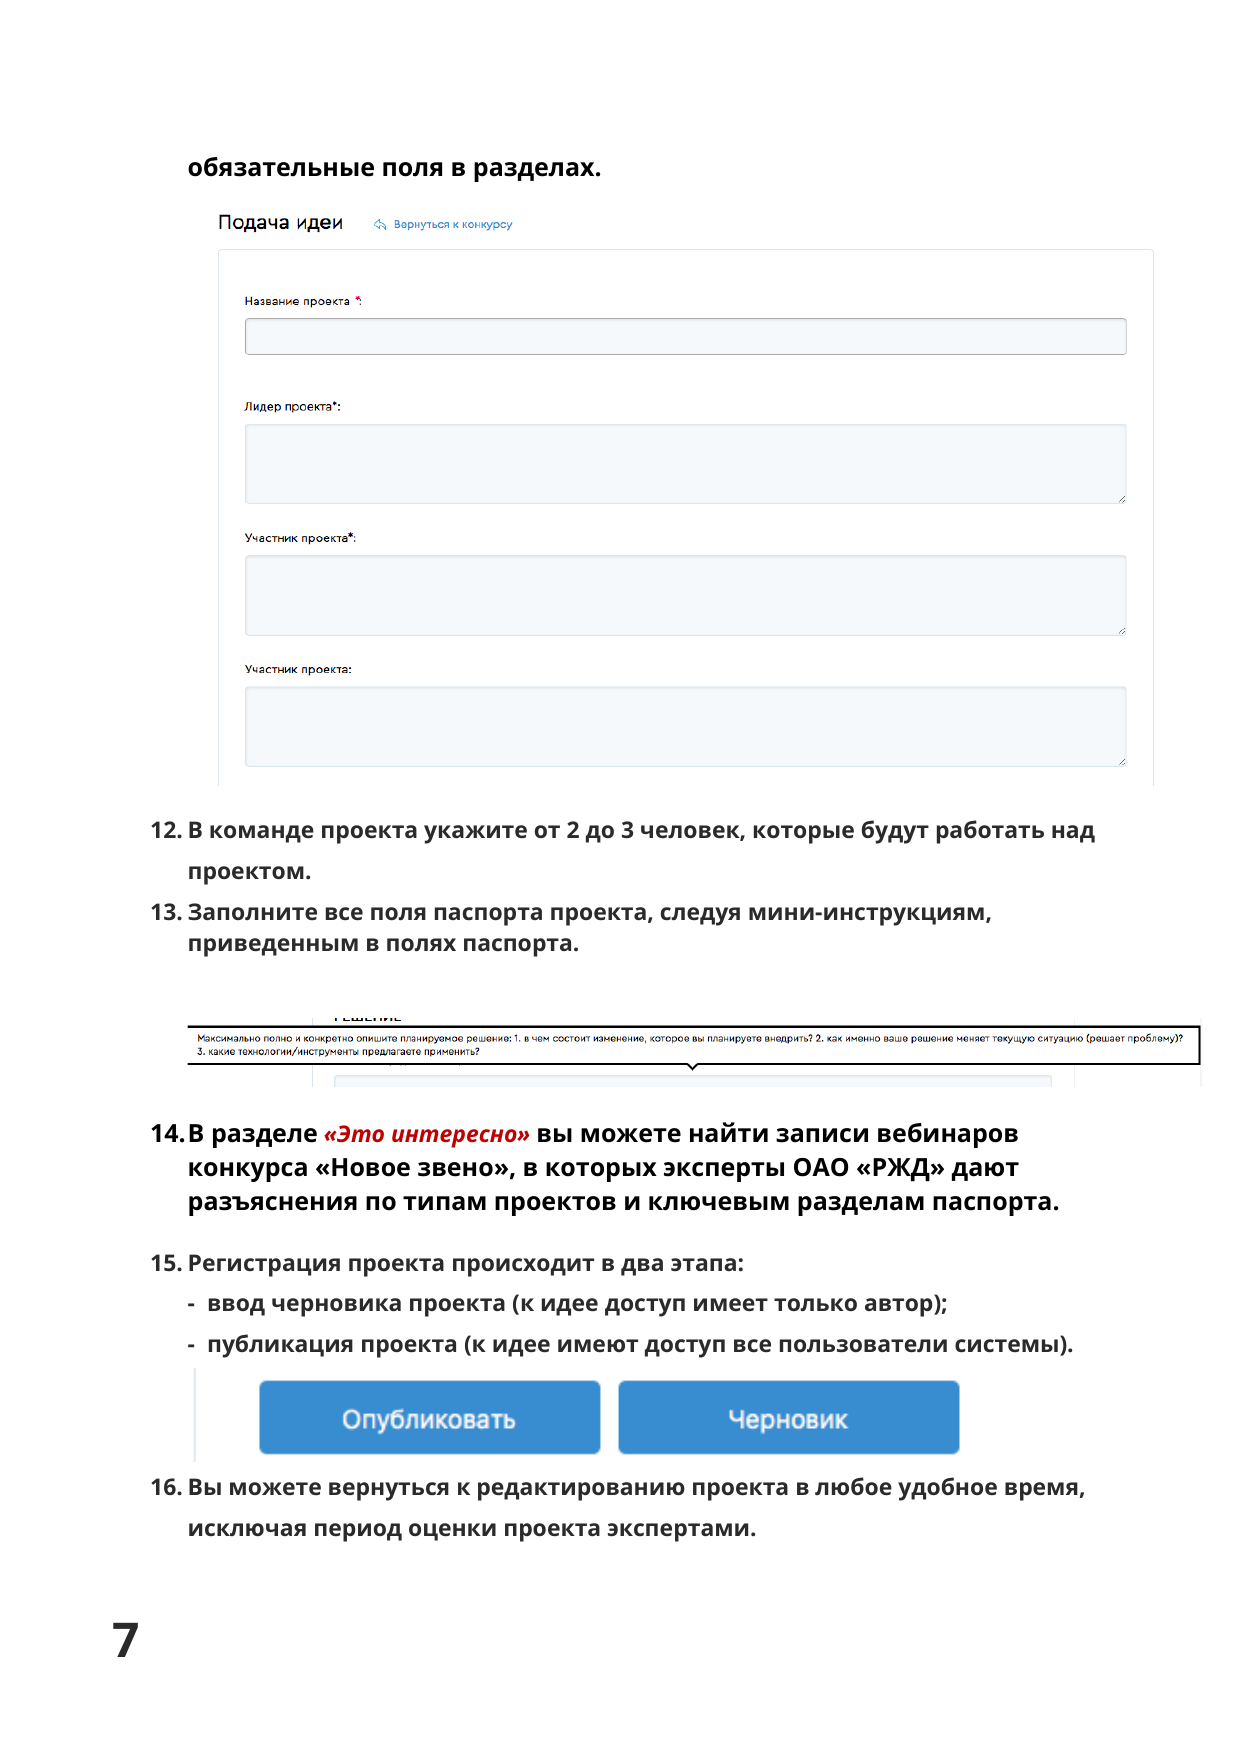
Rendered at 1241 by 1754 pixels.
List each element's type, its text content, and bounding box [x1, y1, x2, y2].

list В команде проекта укажите от 2 до 3 человек, которые будут работать над проектом. [150, 814, 1128, 886]
picture [187, 1368, 1051, 1462]
list - ввод черновика проекта (к идее доступ имеет только автор); [187, 1287, 1128, 1318]
picture [187, 184, 1203, 786]
list Вы можете вернуться к редактированию проекта в любое удобное время, исключая период оценки проекта экспертами. [150, 1471, 1128, 1543]
list В разделе «Это интересно» вы можете найти записи вебинаров конкурса «Новое звено», в которых эксперты ОАО «РЖД» дают разъяснения по типам проектов и ключевым разделам паспорта. [150, 1115, 1128, 1217]
list Заполните все поля паспорта проекта, следуя мини-инструкциям, приведенным в полях паспорта. [150, 896, 1128, 958]
list Регистрация проекта происходит в два этапа: [150, 1247, 1128, 1278]
picture [187, 1018, 1203, 1087]
